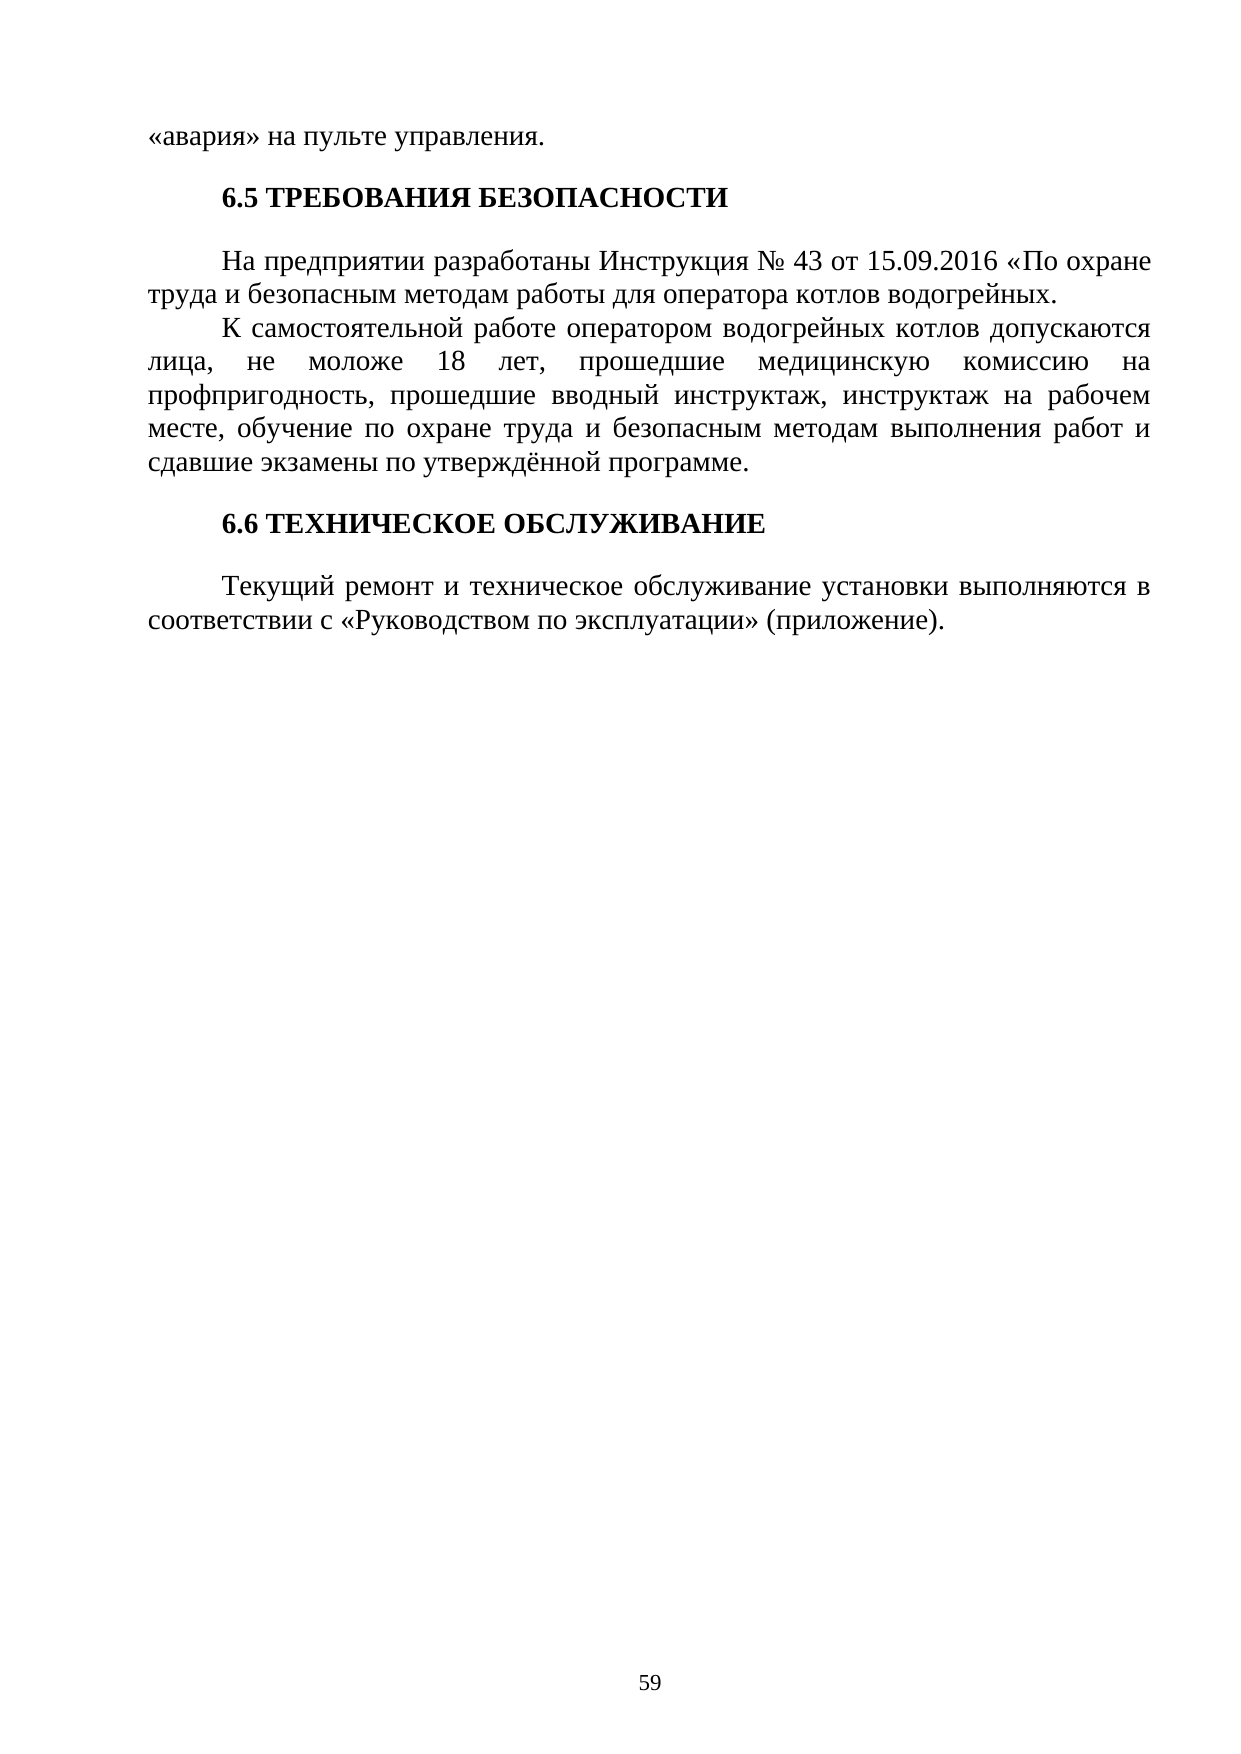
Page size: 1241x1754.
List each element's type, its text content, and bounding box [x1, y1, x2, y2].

text К самостоятельной работе оператором водогрейных котлов допускаются лица, не моложе 18 лет, прошедшие медицинскую комиссию на профпригодность, прошедшие вводный инструктаж, инструктаж на рабочем месте, обучение по охране труда и безопасным методам выполнения работ и сдавшие экзамены по утверждённой программе. [148, 310, 1152, 477]
text На предприятии разработаны Инструкция № 43 от 15.09.2016 «По охране труда и безопасным методам работы для оператора котлов водогрейных. [148, 243, 1152, 310]
text Текущий ремонт и техническое обслуживание установки выполняются в соответствии с «Руководством по эксплуатации» (приложение). [148, 568, 1152, 636]
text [148, 118, 1152, 152]
subtitle 6.5 ТРЕБОВАНИЯ БЕЗОПАСНОСТИ [148, 180, 1152, 214]
subtitle 6.6 ТЕХНИЧЕСКОЕ ОБСЛУЖИВАНИЕ [148, 506, 1152, 540]
